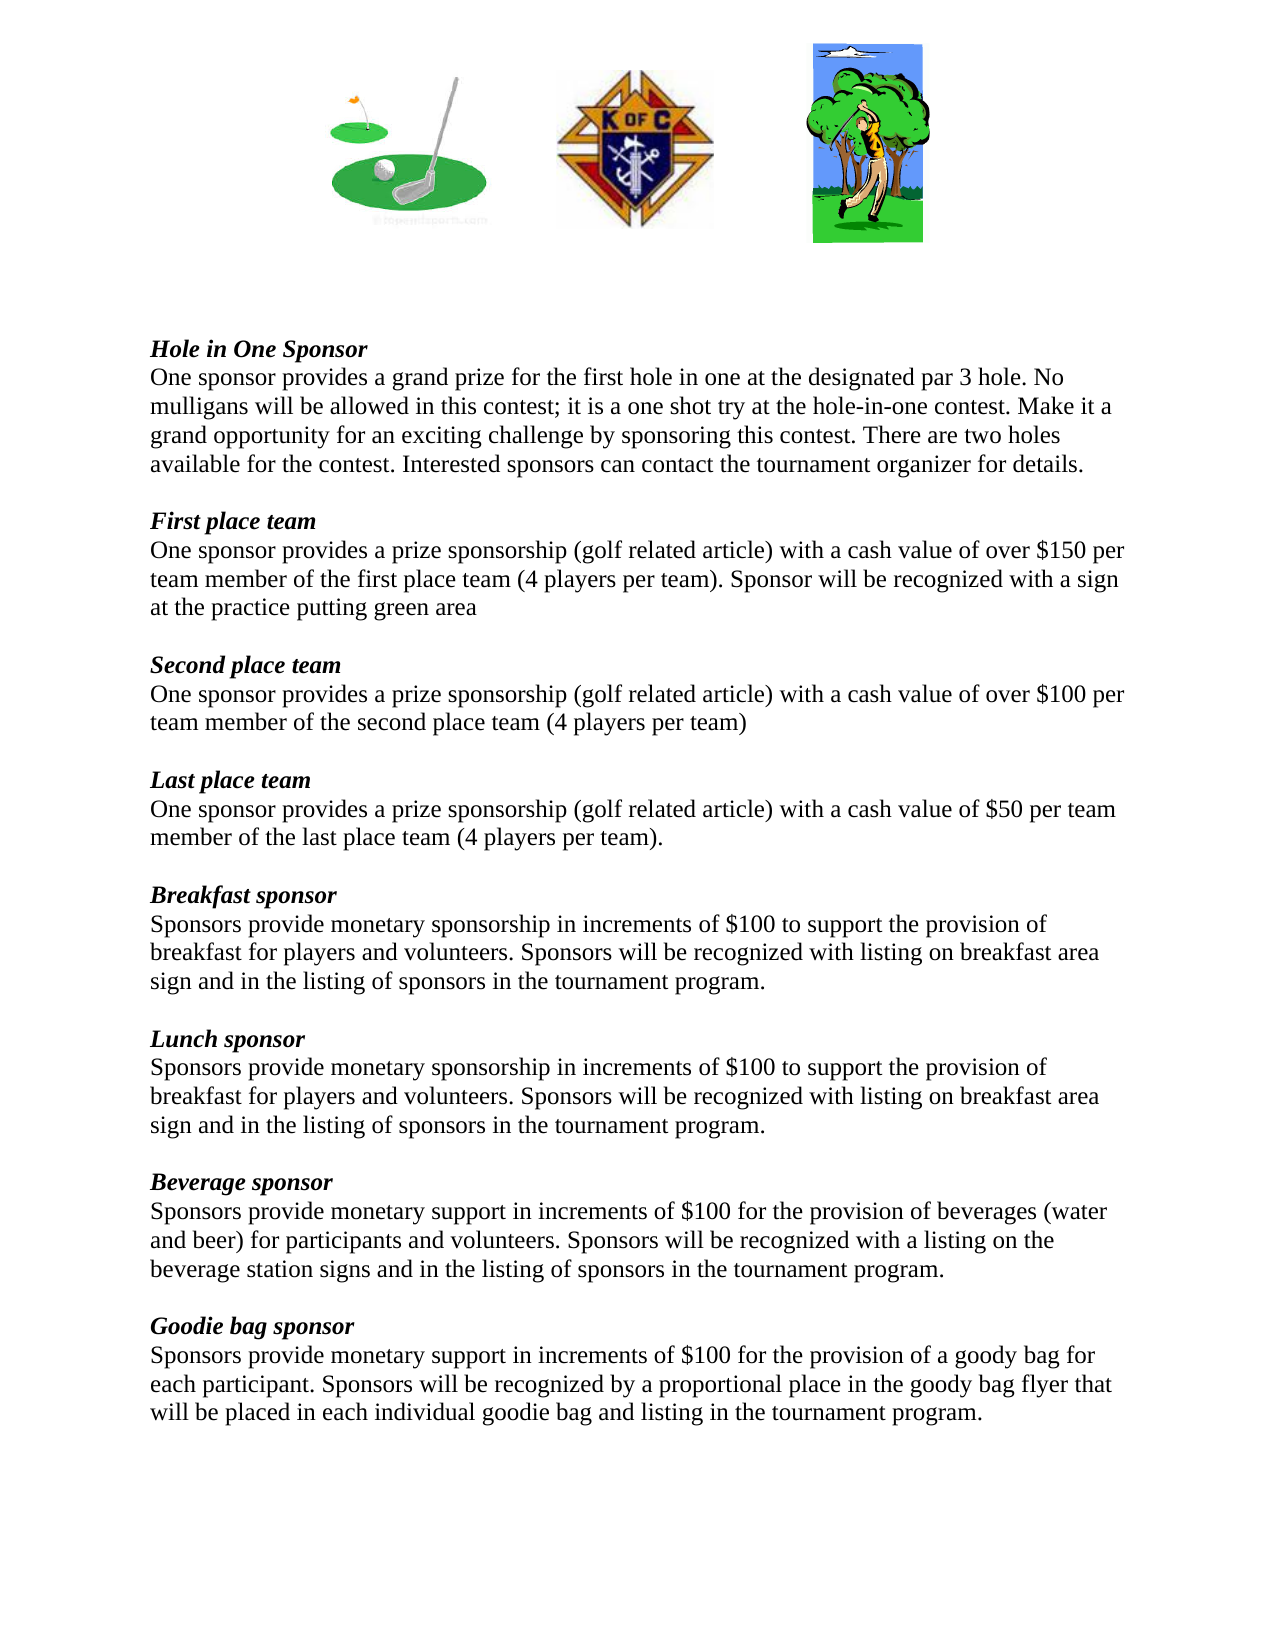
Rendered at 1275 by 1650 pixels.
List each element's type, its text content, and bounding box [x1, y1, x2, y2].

text Sponsors provide monetary support in increments of $100 for the provision of beverages (water and beer) for participants and volunteers. Sponsors will be recognized with a listing on the beverage station signs and in the listing of sponsors in the tournament program. [150, 1196, 1125, 1282]
text Sponsors provide monetary sponsorship in increments of $100 to support the provision of breakfast for players and volunteers. Sponsors will be recognized with listing on breakfast area sign and in the listing of sponsors in the tournament program. [150, 1052, 1125, 1139]
text Last place team [150, 765, 1125, 794]
text One sponsor provides a grand prize for the first hole in one at the designated par 3 hole. No mulligans will be allowed in this contest; it is a one shot try at the hole-in-one contest. Make it a grand opportunity for an exciting challenge by sponsoring this contest. There are two holes available for the contest. Interested sponsors can contact the tournament organizer for details. [150, 362, 1125, 477]
text Goodie bag sponsor [150, 1311, 1125, 1340]
picture [806, 43, 930, 243]
text Beverage sponsor [150, 1167, 1125, 1196]
text Hole in One Sponsor [150, 334, 1125, 362]
text Sponsors provide monetary sponsorship in increments of $100 to support the provision of breakfast for players and volunteers. Sponsors will be recognized with listing on breakfast area sign and in the listing of sponsors in the tournament program. [150, 909, 1125, 995]
picture [325, 70, 492, 229]
text Lunch sponsor [150, 1024, 1125, 1052]
text One sponsor provides a prize sponsorship (golf related article) with a cash value of over $100 per team member of the second place team (4 players per team) [150, 679, 1125, 736]
text Breakfast sponsor [150, 880, 1125, 909]
text Sponsors provide monetary support in increments of $100 for the provision of a goody bag for each participant. Sponsors will be recognized by a proportional place in the goody bag flyer that will be placed in each individual goodie bag and listing in the tournament program. [150, 1340, 1125, 1426]
picture [556, 70, 714, 229]
text One sponsor provides a prize sponsorship (golf related article) with a cash value of over $150 per team member of the first place team (4 players per team). Sponsor will be recognized with a sign at the practice putting green area [150, 535, 1125, 621]
text First place team [150, 506, 1125, 535]
text Second place team [150, 650, 1125, 679]
text One sponsor provides a prize sponsorship (golf related article) with a cash value of $50 per team member of the last place team (4 players per team). [150, 794, 1125, 851]
